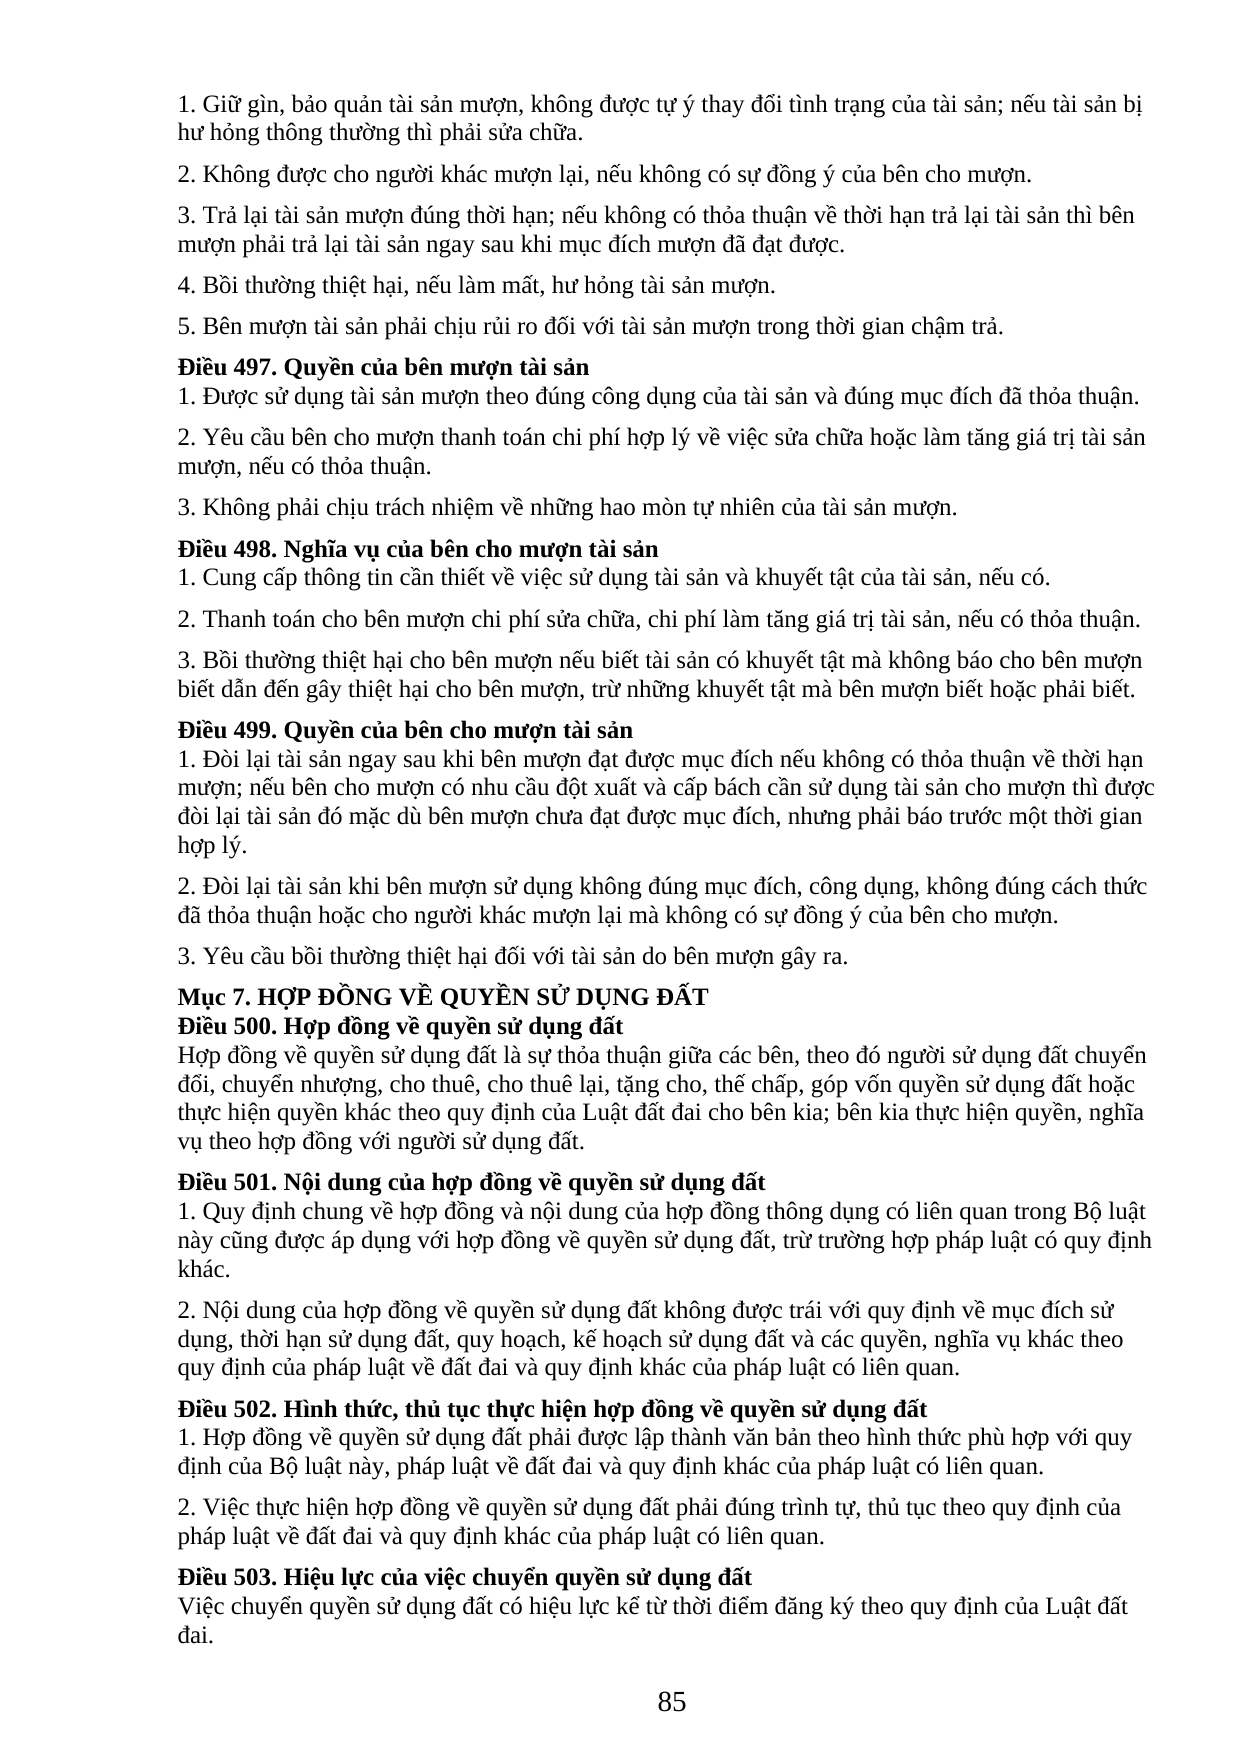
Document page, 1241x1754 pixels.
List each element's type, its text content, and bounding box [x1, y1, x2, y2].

text 2. Thanh toán cho bên mượn chi phí sửa chữa, chi phí làm tăng giá trị tài sản, nếu có thỏa thuận. [177, 604, 1166, 632]
text 2. Yêu cầu bên cho mượn thanh toán chi phí hợp lý về việc sửa chữa hoặc làm tăng giá trị tài sản mượn, nếu có thỏa thuận. [177, 422, 1166, 480]
text Việc chuyển quyền sử dụng đất có hiệu lực kể từ thời điểm đăng ký theo quy định của Luật đất đai. [177, 1591, 1166, 1649]
text Điều 501. Nội dung của hợp đồng về quyền sử dụng đất [177, 1167, 1166, 1196]
text Điều 503. Hiệu lực của việc chuyển quyền sử dụng đất [177, 1562, 1166, 1591]
text Hợp đồng về quyền sử dụng đất là sự thỏa thuận giữa các bên, theo đó người sử dụng đất chuyển đổi, chuyển nhượng, cho thuê, cho thuê lại, tặng cho, thế chấp, góp vốn quyền sử dụng đất hoặc thực hiện quyền khác theo quy định của Luật đất đai cho bên kia; bên kia thực hiện quyền, nghĩa vụ theo hợp đồng với người sử dụng đất. [177, 1040, 1166, 1155]
text 1. Hợp đồng về quyền sử dụng đất phải được lập thành văn bản theo hình thức phù hợp với quy định của Bộ luật này, pháp luật về đất đai và quy định khác của pháp luật có liên quan. [177, 1422, 1166, 1480]
text 1. Được sử dụng tài sản mượn theo đúng công dụng của tài sản và đúng mục đích đã thỏa thuận. [177, 381, 1166, 410]
text 1. Đòi lại tài sản ngay sau khi bên mượn đạt được mục đích nếu không có thỏa thuận về thời hạn mượn; nếu bên cho mượn có nhu cầu đột xuất và cấp bách cần sử dụng tài sản cho mượn thì được đòi lại tài sản đó mặc dù bên mượn chưa đạt được mục đích, nhưng phải báo trước một thời gian hợp lý. [177, 744, 1166, 859]
text Điều 499. Quyền của bên cho mượn tài sản [177, 715, 1166, 744]
text 3. Trả lại tài sản mượn đúng thời hạn; nếu không có thỏa thuận về thời hạn trả lại tài sản thì bên mượn phải trả lại tài sản ngay sau khi mục đích mượn đã đạt được. [177, 200, 1166, 257]
text 1. Cung cấp thông tin cần thiết về việc sử dụng tài sản và khuyết tật của tài sản, nếu có. [177, 562, 1166, 591]
text 2. Đòi lại tài sản khi bên mượn sử dụng không đúng mục đích, công dụng, không đúng cách thức đã thỏa thuận hoặc cho người khác mượn lại mà không có sự đồng ý của bên cho mượn. [177, 871, 1166, 929]
text Điều 498. Nghĩa vụ của bên cho mượn tài sản [177, 534, 1166, 562]
text 5. Bên mượn tài sản phải chịu rủi ro đối với tài sản mượn trong thời gian chậm trả. [177, 311, 1166, 340]
text Mục 7. HỢP ĐỒNG VỀ QUYỀN SỬ DỤNG ĐẤT [177, 982, 1166, 1011]
text 2. Nội dung của hợp đồng về quyền sử dụng đất không được trái với quy định về mục đích sử dụng, thời hạn sử dụng đất, quy hoạch, kế hoạch sử dụng đất và các quyền, nghĩa vụ khác theo quy định của pháp luật về đất đai và quy định khác của pháp luật có liên quan. [177, 1295, 1166, 1381]
text Điều 500. Hợp đồng về quyền sử dụng đất [177, 1011, 1166, 1040]
text 1. Giữ gìn, bảo quản tài sản mượn, không được tự ý thay đổi tình trạng của tài sản; nếu tài sản bị hư hỏng thông thường thì phải sửa chữa. [177, 89, 1166, 146]
text 4. Bồi thường thiệt hại, nếu làm mất, hư hỏng tài sản mượn. [177, 270, 1166, 299]
text 1. Quy định chung về hợp đồng và nội dung của hợp đồng thông dụng có liên quan trong Bộ luật này cũng được áp dụng với hợp đồng về quyền sử dụng đất, trừ trường hợp pháp luật có quy định khác. [177, 1196, 1166, 1282]
text Điều 497. Quyền của bên mượn tài sản [177, 352, 1166, 381]
text 2. Không được cho người khác mượn lại, nếu không có sự đồng ý của bên cho mượn. [177, 159, 1166, 187]
text 3. Không phải chịu trách nhiệm về những hao mòn tự nhiên của tài sản mượn. [177, 492, 1166, 521]
text 3. Yêu cầu bồi thường thiệt hại đối với tài sản do bên mượn gây ra. [177, 941, 1166, 970]
text 3. Bồi thường thiệt hại cho bên mượn nếu biết tài sản có khuyết tật mà không báo cho bên mượn biết dẫn đến gây thiệt hại cho bên mượn, trừ những khuyết tật mà bên mượn biết hoặc phải biết. [177, 645, 1166, 702]
text Điều 502. Hình thức, thủ tục thực hiện hợp đồng về quyền sử dụng đất [177, 1394, 1166, 1422]
text 2. Việc thực hiện hợp đồng về quyền sử dụng đất phải đúng trình tự, thủ tục theo quy định của pháp luật về đất đai và quy định khác của pháp luật có liên quan. [177, 1492, 1166, 1550]
